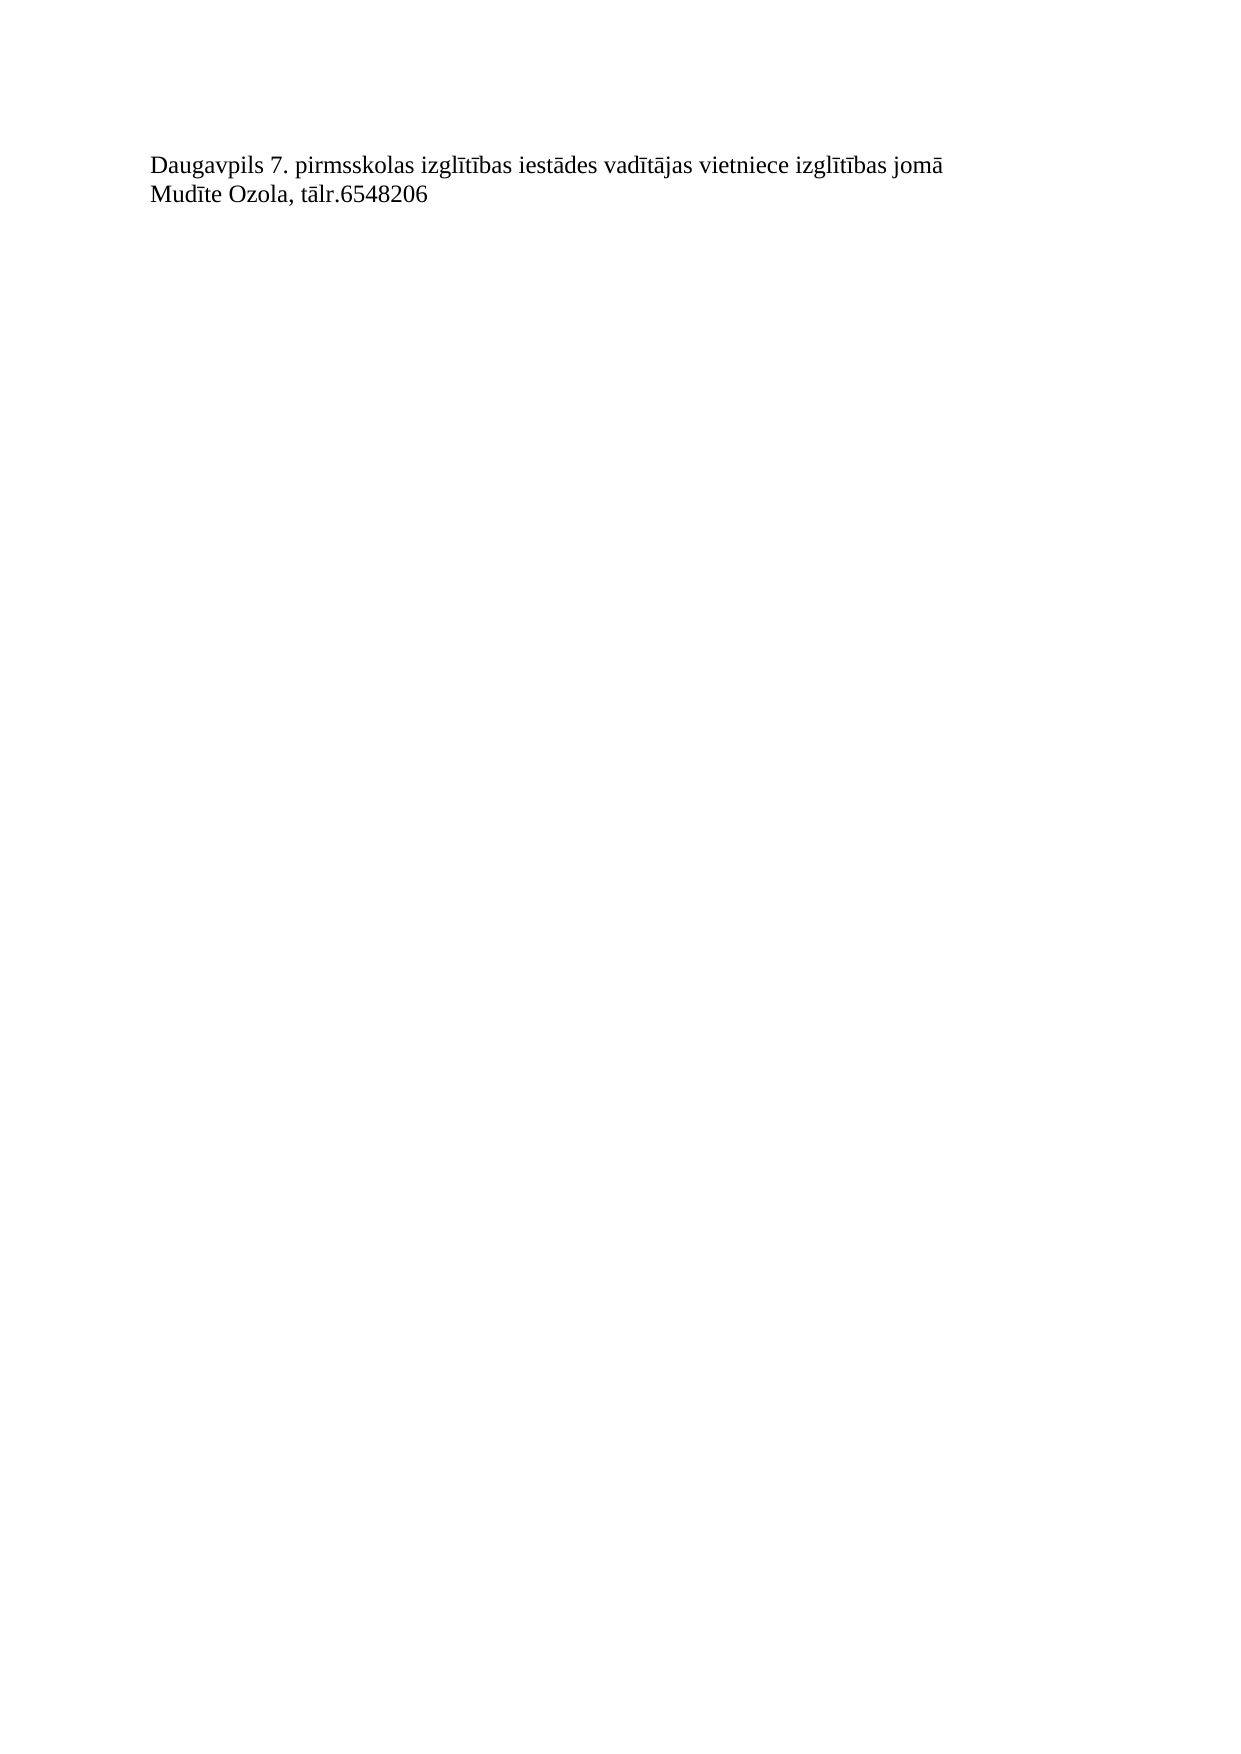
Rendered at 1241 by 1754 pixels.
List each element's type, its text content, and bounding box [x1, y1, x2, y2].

text Daugavpils 7. pirmsskolas izglītības iestādes vadītājas vietniece izglītības jomā [150, 150, 1107, 179]
text Mudīte Ozola, tālr.6548206 [150, 179, 1107, 207]
